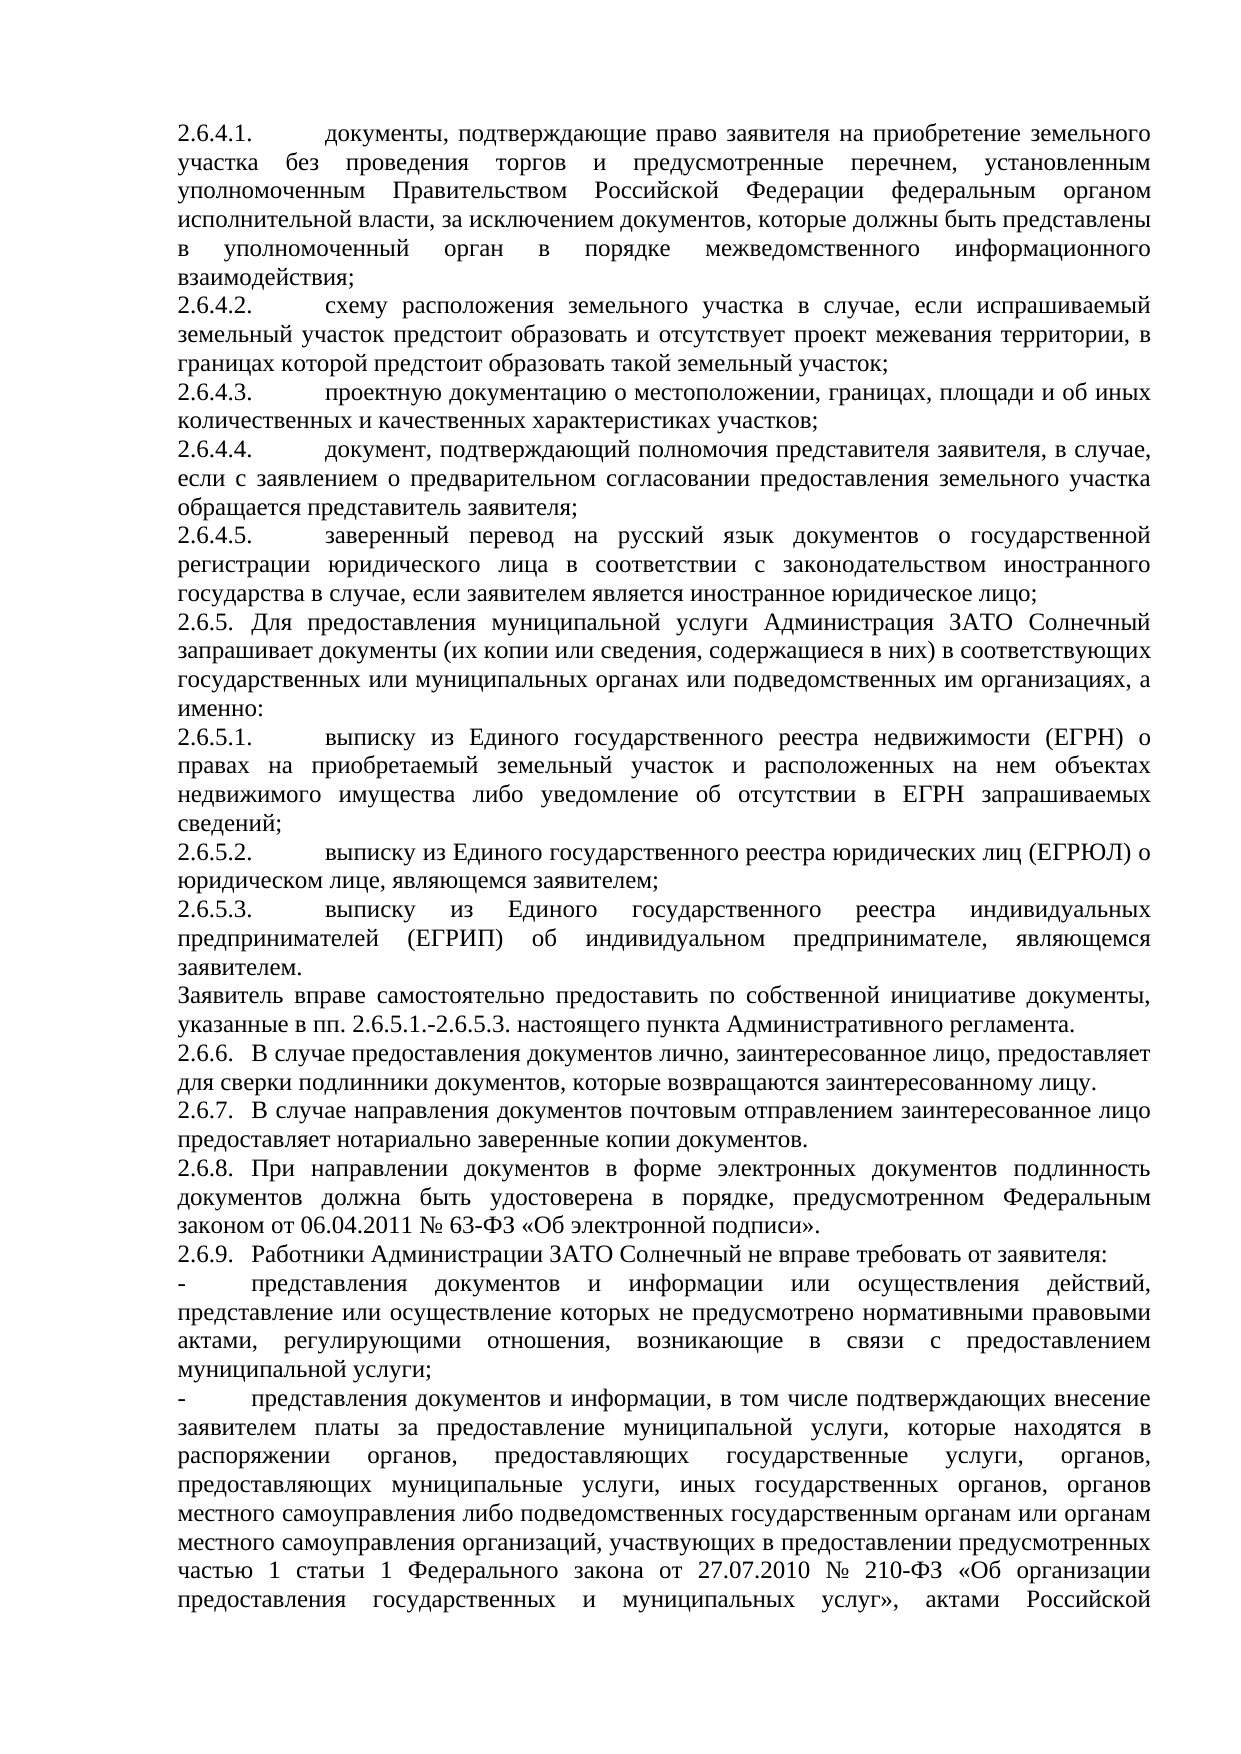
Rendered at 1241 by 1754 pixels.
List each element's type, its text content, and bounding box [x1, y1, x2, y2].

list представления документов и информации или осуществления действий, представление или осуществление которых не предусмотрено нормативными правовыми актами, регулирующими отношения, возникающие в связи с предоставлением муниципальной услуги; [177, 1268, 1152, 1383]
list выписку из Единого государственного реестра недвижимости (ЕГРН) о правах на приобретаемый земельный участок и расположенных на нем объектах недвижимого имущества либо уведомление об отсутствии в ЕГРН запрашиваемых сведений; [177, 722, 1152, 837]
list схему расположения земельного участка в случае, если испрашиваемый земельный участок предстоит образовать и отсутствует проект межевания территории, в границах которой предстоит образовать такой земельный участок; [177, 291, 1152, 377]
list В случае предоставления документов лично, заинтересованное лицо, предоставляет для сверки подлинники документов, которые возвращаются заинтересованному лицу. [177, 1038, 1152, 1096]
list проектную документацию о местоположении, границах, площади и об иных количественных и качественных характеристиках участков; [177, 377, 1152, 434]
list В случае направления документов почтовым отправлением заинтересованное лицо предоставляет нотариально заверенные копии документов. [177, 1096, 1152, 1153]
list При направлении документов в форме электронных документов подлинность документов должна быть удостоверена в порядке, предусмотренном Федеральным законом от 06.04.2011 № 63-ФЗ «Об электронной подписи». [177, 1153, 1152, 1239]
list заверенный перевод на русский язык документов о государственной регистрации юридического лица в соответствии с законодательством иностранного государства в случае, если заявителем является иностранное юридическое лицо; [177, 521, 1152, 607]
text Заявитель вправе самостоятельно предоставить по собственной инициативе документы, указанные в пп. 2.6.5.1.-2.6.5.3. настоящего пункта Административного регламента. [177, 981, 1152, 1038]
list Работники Администрации ЗАТО Солнечный не вправе требовать от заявителя: [177, 1239, 1152, 1268]
list выписку из Единого государственного реестра индивидуальных предпринимателей (ЕГРИП) об индивидуальном предпринимателе, являющемся заявителем. [177, 894, 1152, 981]
list документ, подтверждающий полномочия представителя заявителя, в случае, если с заявлением о предварительном согласовании предоставления земельного участка обращается представитель заявителя; [177, 434, 1152, 521]
list Для предоставления муниципальной услуги Администрация ЗАТО Солнечный запрашивает документы (их копии или сведения, содержащиеся в них) в соответствующих государственных или муниципальных органах или подведомственных им организациях, а именно: [177, 607, 1152, 722]
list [177, 1383, 1152, 1613]
list документы, подтверждающие право заявителя на приобретение земельного участка без проведения торгов и предусмотренные перечнем, установленным уполномоченным Правительством Российской Федерации федеральным органом исполнительной власти, за исключением документов, которые должны быть представлены в уполномоченный орган в порядке межведомственного информационного взаимодействия; [177, 118, 1152, 291]
list выписку из Единого государственного реестра юридических лиц (ЕГРЮЛ) о юридическом лице, являющемся заявителем; [177, 837, 1152, 894]
